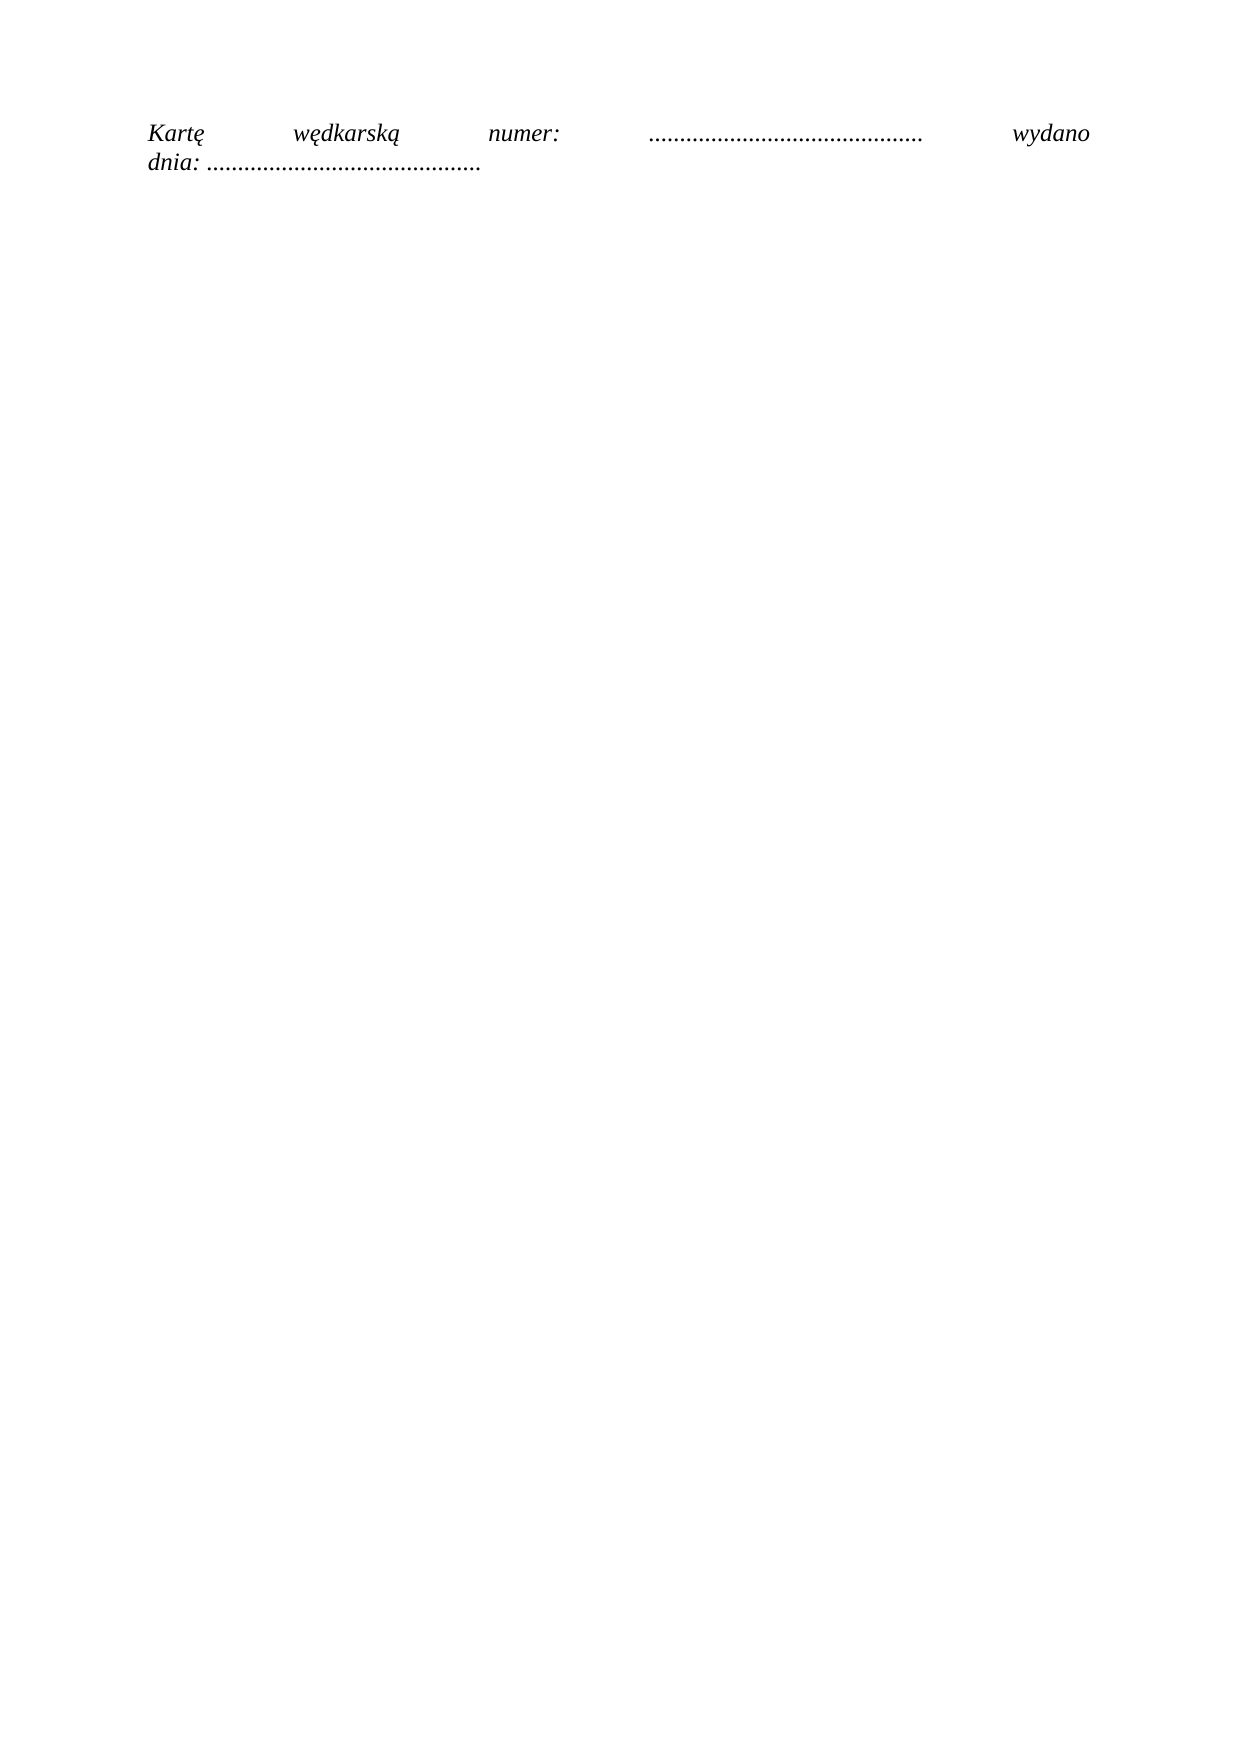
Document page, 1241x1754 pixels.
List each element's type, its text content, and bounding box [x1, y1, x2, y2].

text Kartę wędkarską numer: ............................................ wydano dnia: ............................................ [148, 118, 1092, 176]
